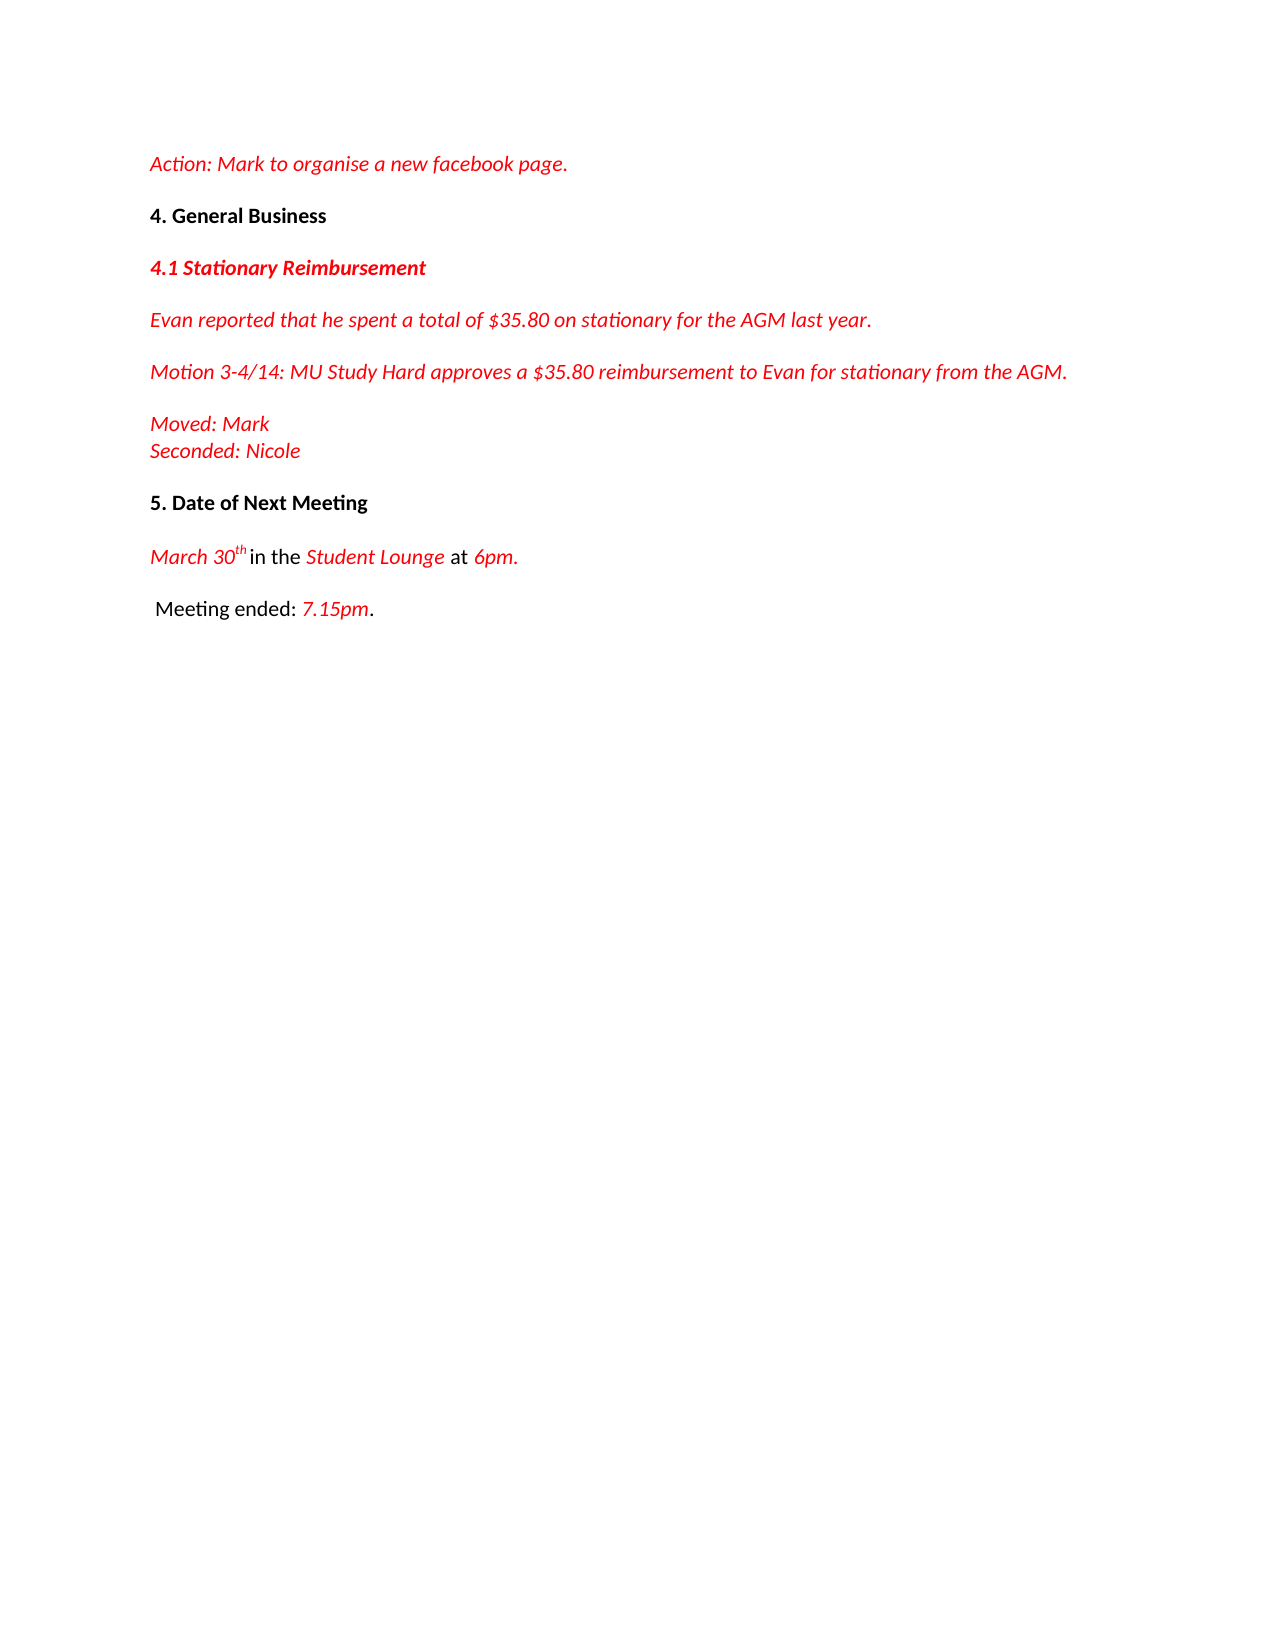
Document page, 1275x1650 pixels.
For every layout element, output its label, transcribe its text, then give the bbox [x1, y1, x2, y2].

text 4.1 Stationary Reimbursement [150, 254, 1125, 281]
text Motion 3-4/14: MU Study Hard approves a $35.80 reimbursement to Evan for stationary from the AGM. [150, 358, 1125, 385]
text Seconded: Nicole [150, 437, 1125, 464]
text Meeting ended: 7.15pm. [150, 595, 1125, 622]
text 5. Date of Next Meeting [150, 489, 1125, 516]
text Moved: Mark [150, 410, 1125, 437]
text Evan reported that he spent a total of $35.80 on stationary for the AGM last year. [150, 306, 1125, 333]
text 4. General Business [150, 202, 1125, 229]
text Action: Mark to organise a new facebook page. [150, 150, 1125, 177]
text March 30th in the Student Lounge at 6pm. [150, 541, 1125, 570]
